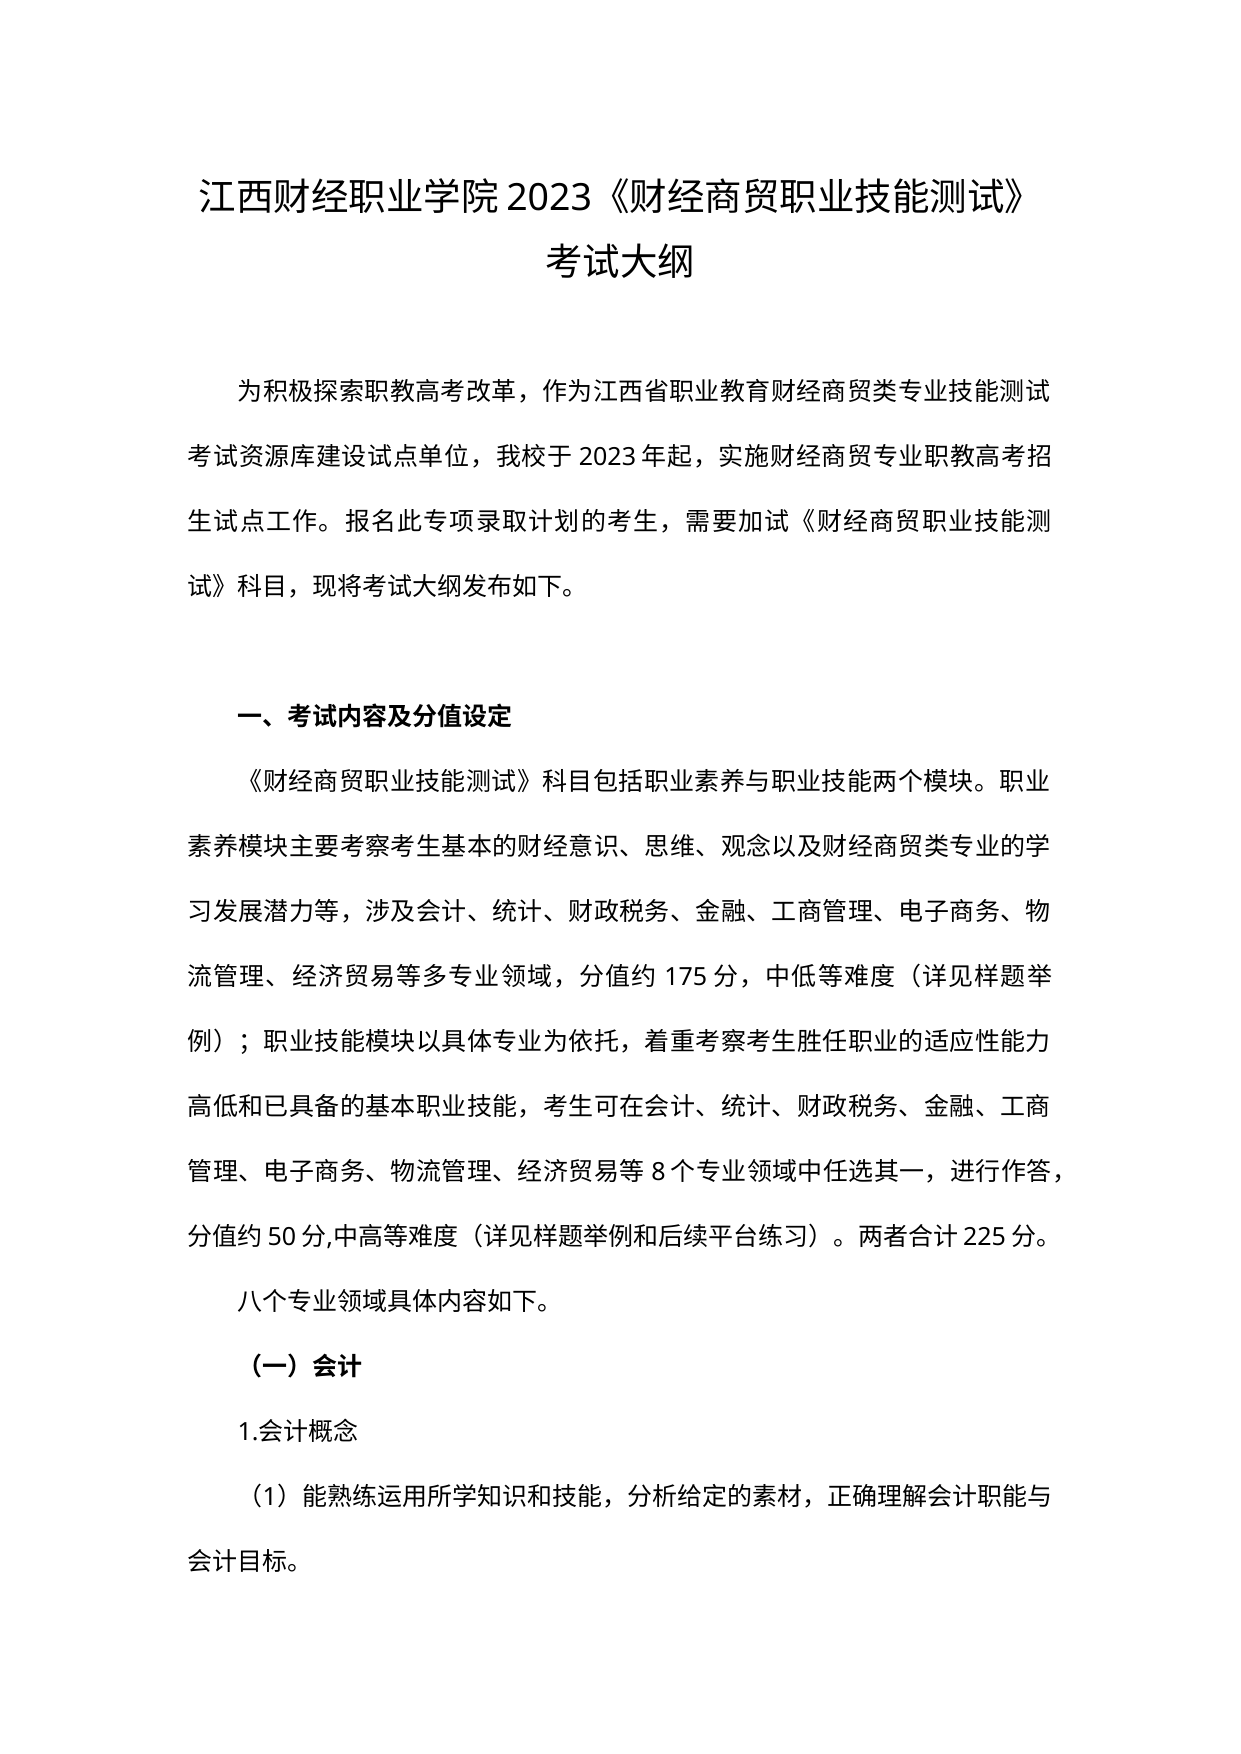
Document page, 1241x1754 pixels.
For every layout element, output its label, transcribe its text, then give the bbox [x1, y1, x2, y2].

text 考试大纲 [187, 227, 1053, 292]
text 1.会计概念 [187, 1397, 1053, 1462]
text 八个专业领域具体内容如下。 [187, 1267, 1053, 1332]
text （一）会计 [187, 1332, 1053, 1397]
text 江西财经职业学院2023《财经商贸职业技能测试》 [187, 162, 1053, 227]
text （1）能熟练运用所学知识和技能，分析给定的素材，正确理解会计职能与会计目标。 [187, 1462, 1053, 1592]
text 《财经商贸职业技能测试》科目包括职业素养与职业技能两个模块。职业素养模块主要考察考生基本的财经意识、思维、观念以及财经商贸类专业的学习发展潜力等，涉及会计、统计、财政税务、金融、工商管理、电子商务、物流管理、经济贸易等多专业领域，分值约175分，中低等难度（详见样题举例）；职业技能模块以具体专业为依托，着重考察考生胜任职业的适应性能力高低和已具备的基本职业技能，考生可在会计、统计、财政税务、金融、工商管理、电子商务、物流管理、经济贸易等8个专业领域中任选其一，进行作答，分值约50分,中高等难度（详见样题举例和后续平台练习）。两者合计225分。 [187, 747, 1053, 1267]
text 一、考试内容及分值设定 [187, 682, 1053, 747]
text 为积极探索职教高考改革，作为江西省职业教育财经商贸类专业技能测试考试资源库建设试点单位，我校于2023年起，实施财经商贸专业职教高考招生试点工作。报名此专项录取计划的考生，需要加试《财经商贸职业技能测试》科目，现将考试大纲发布如下。 [187, 357, 1053, 617]
